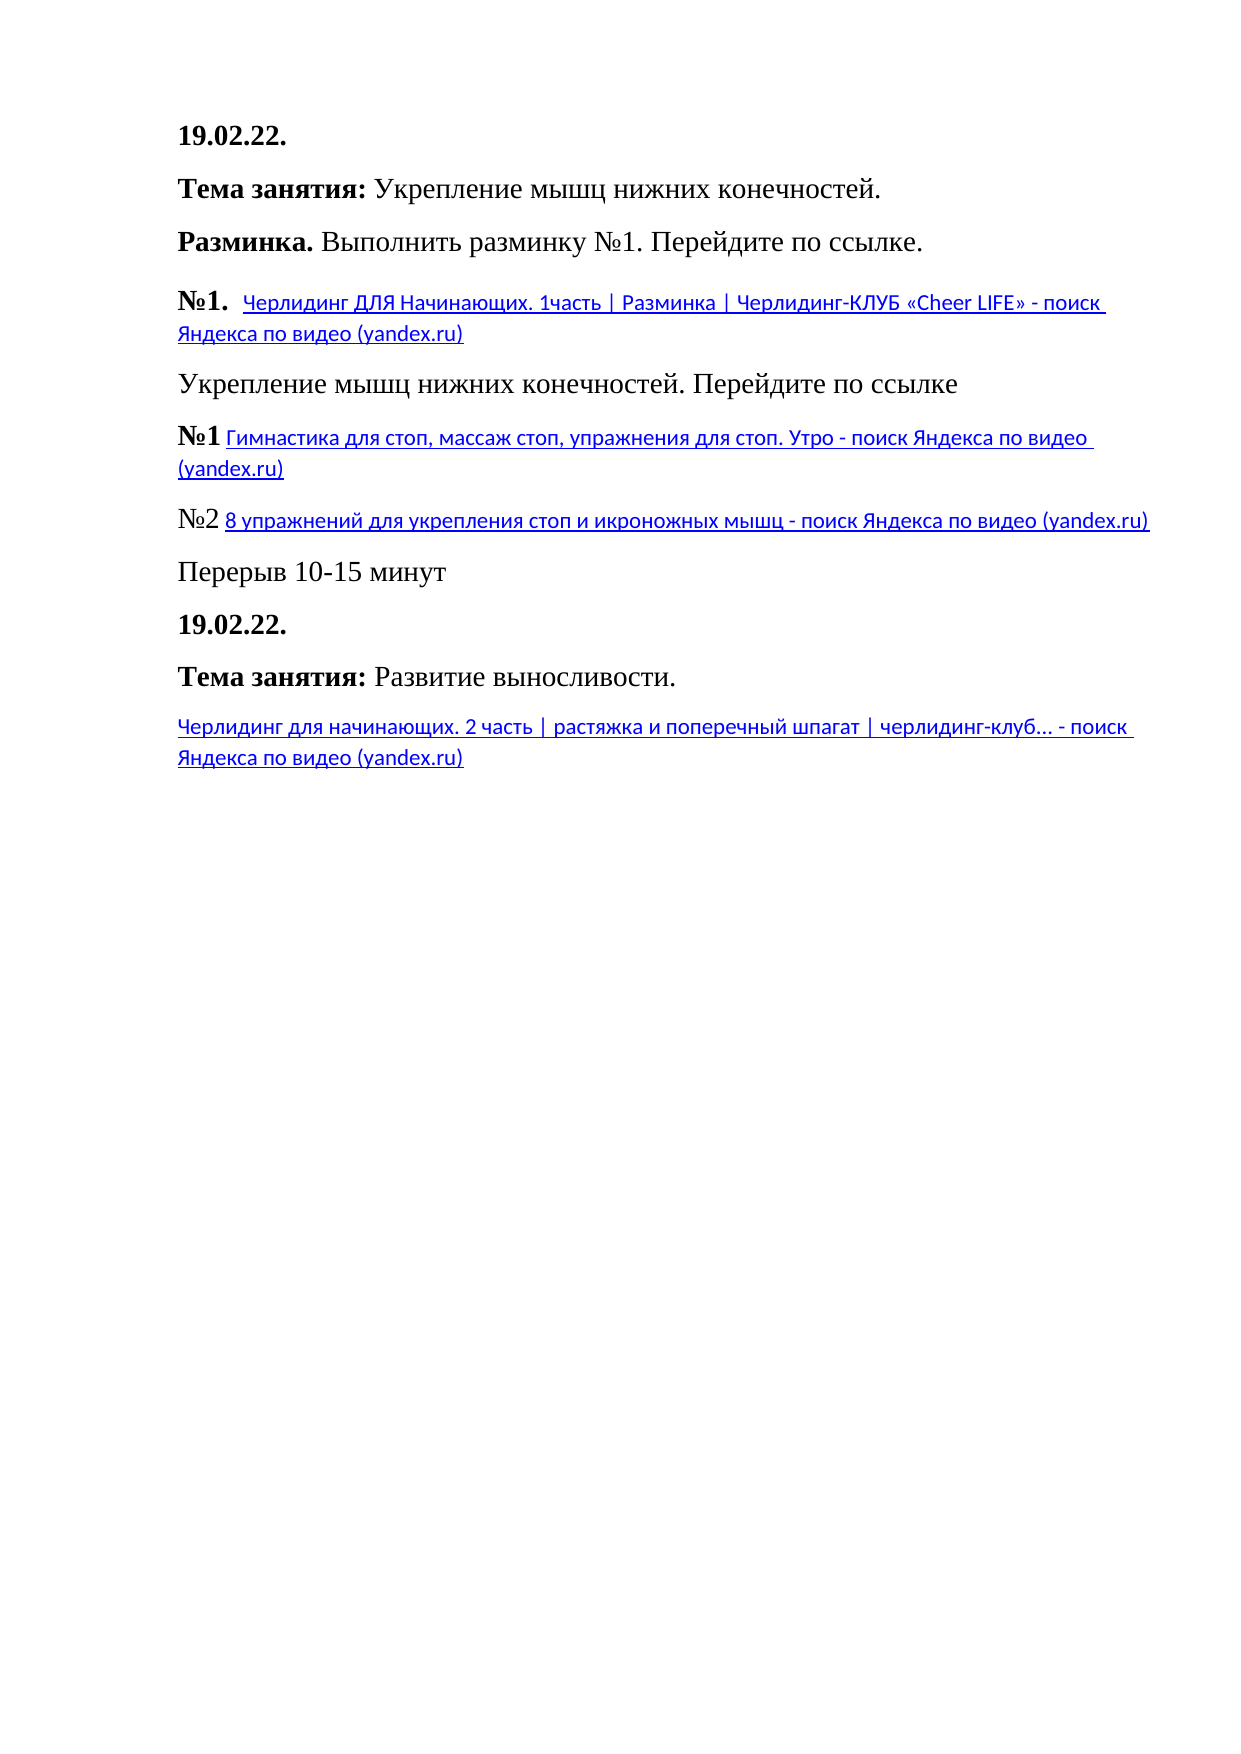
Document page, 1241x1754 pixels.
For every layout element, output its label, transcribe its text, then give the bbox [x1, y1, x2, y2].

text Разминка. Выполнить разминку №1. Перейдите по ссылке. [177, 224, 1152, 257]
text Тема занятия: Развитие выносливости. [177, 659, 1152, 693]
text 19.02.22. [177, 118, 1152, 152]
text 19.02.22. [177, 607, 1152, 640]
text №2 8 упражнений для укрепления стоп и икроножных мышц - поиск Яндекса по видео (yandex.ru) [177, 501, 1152, 535]
text Перерыв 10-15 минут [177, 554, 1152, 587]
text Укрепление мышц нижних конечностей. Перейдите по ссылке [177, 366, 1152, 399]
text Тема занятия: Укрепление мышц нижних конечностей. [177, 171, 1152, 204]
text №1. Черлидинг ДЛЯ Начинающих. 1часть | Разминка | Черлидинг-КЛУБ «Cheer LIFE» - поиск Яндекса по видео (yandex.ru) [177, 283, 1152, 347]
text №1 Гимнастика для стоп, массаж стоп, упражнения для стоп. Утро - поиск Яндекса по видео (yandex.ru) [177, 418, 1152, 482]
text Черлидинг для начинающих. 2 часть | растяжка и поперечный шпагат | черлидинг-клуб... - поиск Яндекса по видео (yandex.ru) [177, 712, 1152, 771]
